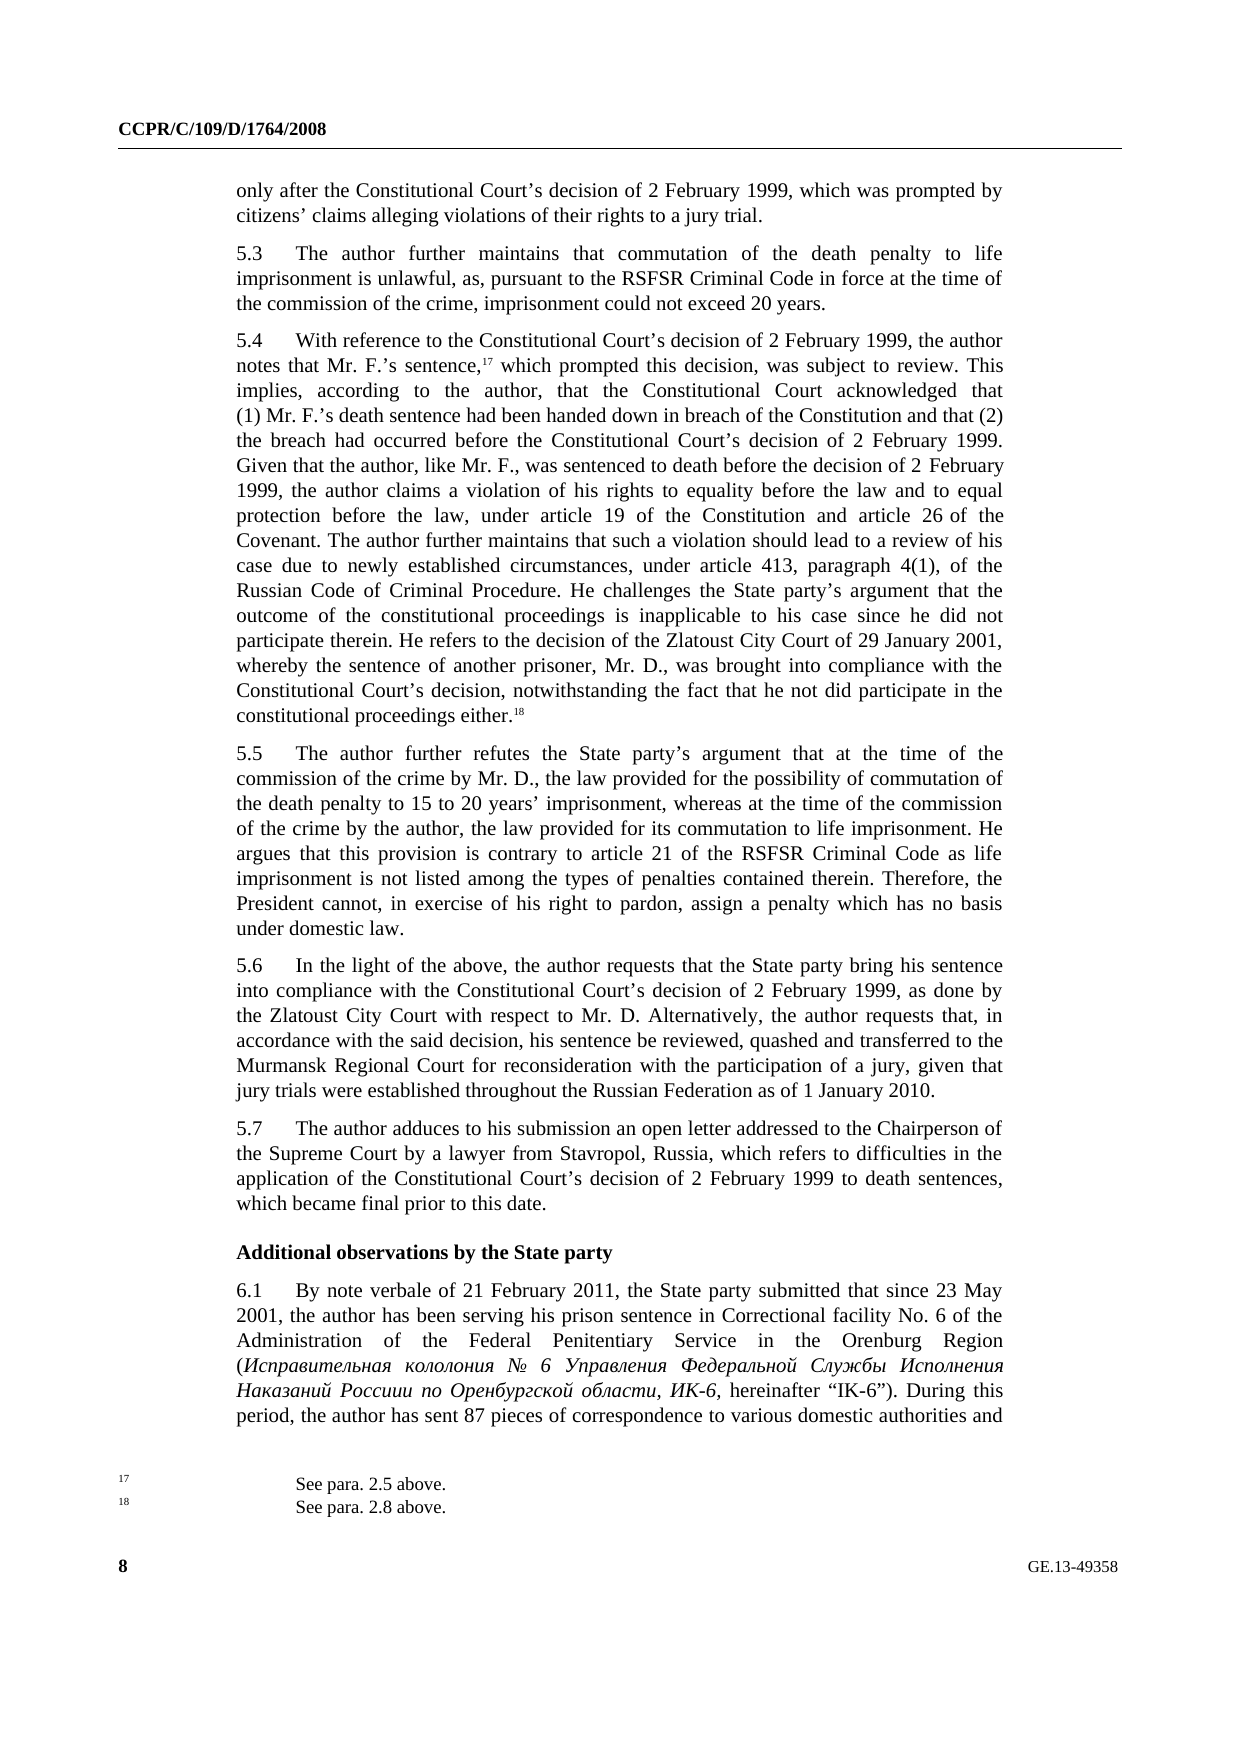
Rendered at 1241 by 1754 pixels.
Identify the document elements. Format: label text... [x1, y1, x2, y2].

text 5.4 With reference to the ’s decision of 2 February 1999, the author notes that Mr. F.’s sentence, which prompted this decision, was subject to review. This implies, according to the author, that the acknowledged that (1) Mr. F.’s death sentence had been handed down in breach of the Constitution and that (2) the breach had occurred before the ’s decision of 2 February 1999. Given that the author, like Mr. F., was sentenced to death before the decision of 2 February 1999, the author claims a violation of his rights to equality before the law and to equal protection before the law, under article 19 of the Constitution and article 26 of the Covenant. The author further maintains that such a violation should lead to a review of his case due to newly established circumstances, under article 413, paragraph 4(1), of the Russian Code of Criminal Procedure. He challenges the State party’s argument that the outcome of the constitutional proceedings is inapplicable to his case since he did not participate therein. He refers to the decision of the Zlatoust City Court of 29 January 2001, whereby the sentence of another prisoner, Mr. D., was brought into compliance with the ’s decision, notwithstanding the fact that he not did participate in the constitutional proceedings either. [236, 327, 1004, 727]
text 5.3 The author further maintains that commutation of the death penalty to life imprisonment is unlawful, as, pursuant to the RSFSR Criminal Code in force at the time of the commission of the crime, imprisonment could not exceed 20 years. [236, 240, 1004, 315]
text Additional observations by the State party [118, 1240, 1004, 1265]
text 5.6 In the light of the above, the author requests that the State party bring his sentence into compliance with the Constitutional Court’s decision of 2 February 1999, as done by the Zlatoust City Court with respect to Mr. D. Alternatively, the author requests that, in accordance with the said decision, his sentence be reviewed, quashed and transferred to the Murmansk Regional Court for reconsideration with the participation of a jury, given that jury trials were established throughout the Russian Federation as of 1 January 2010. [236, 952, 1004, 1102]
text 5.5 The author further refutes the State party’s argument that at the time of the commission of the crime by Mr. D., the law provided for the possibility of commutation of the death penalty to 15 to 20 years’ imprisonment, whereas at the time of the commission of the crime by the author, the law provided for its commutation to life imprisonment. He argues that this provision is contrary to article 21 of the RSFSR Criminal Code as life imprisonment is not listed among the types of penalties contained therein. Therefore, the President cannot, in exercise of his right to pardon, assign a penalty which has no basis under domestic law. [236, 740, 1004, 940]
text 5.7 The author adduces to his submission an open letter addressed to the Chairperson of the Supreme Court by a lawyer from , which refers to difficulties in the application of the ’s decision of 2 February 1999 to death sentences, which became final prior to this date. [236, 1115, 1004, 1215]
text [236, 1277, 1004, 1427]
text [236, 177, 1004, 227]
